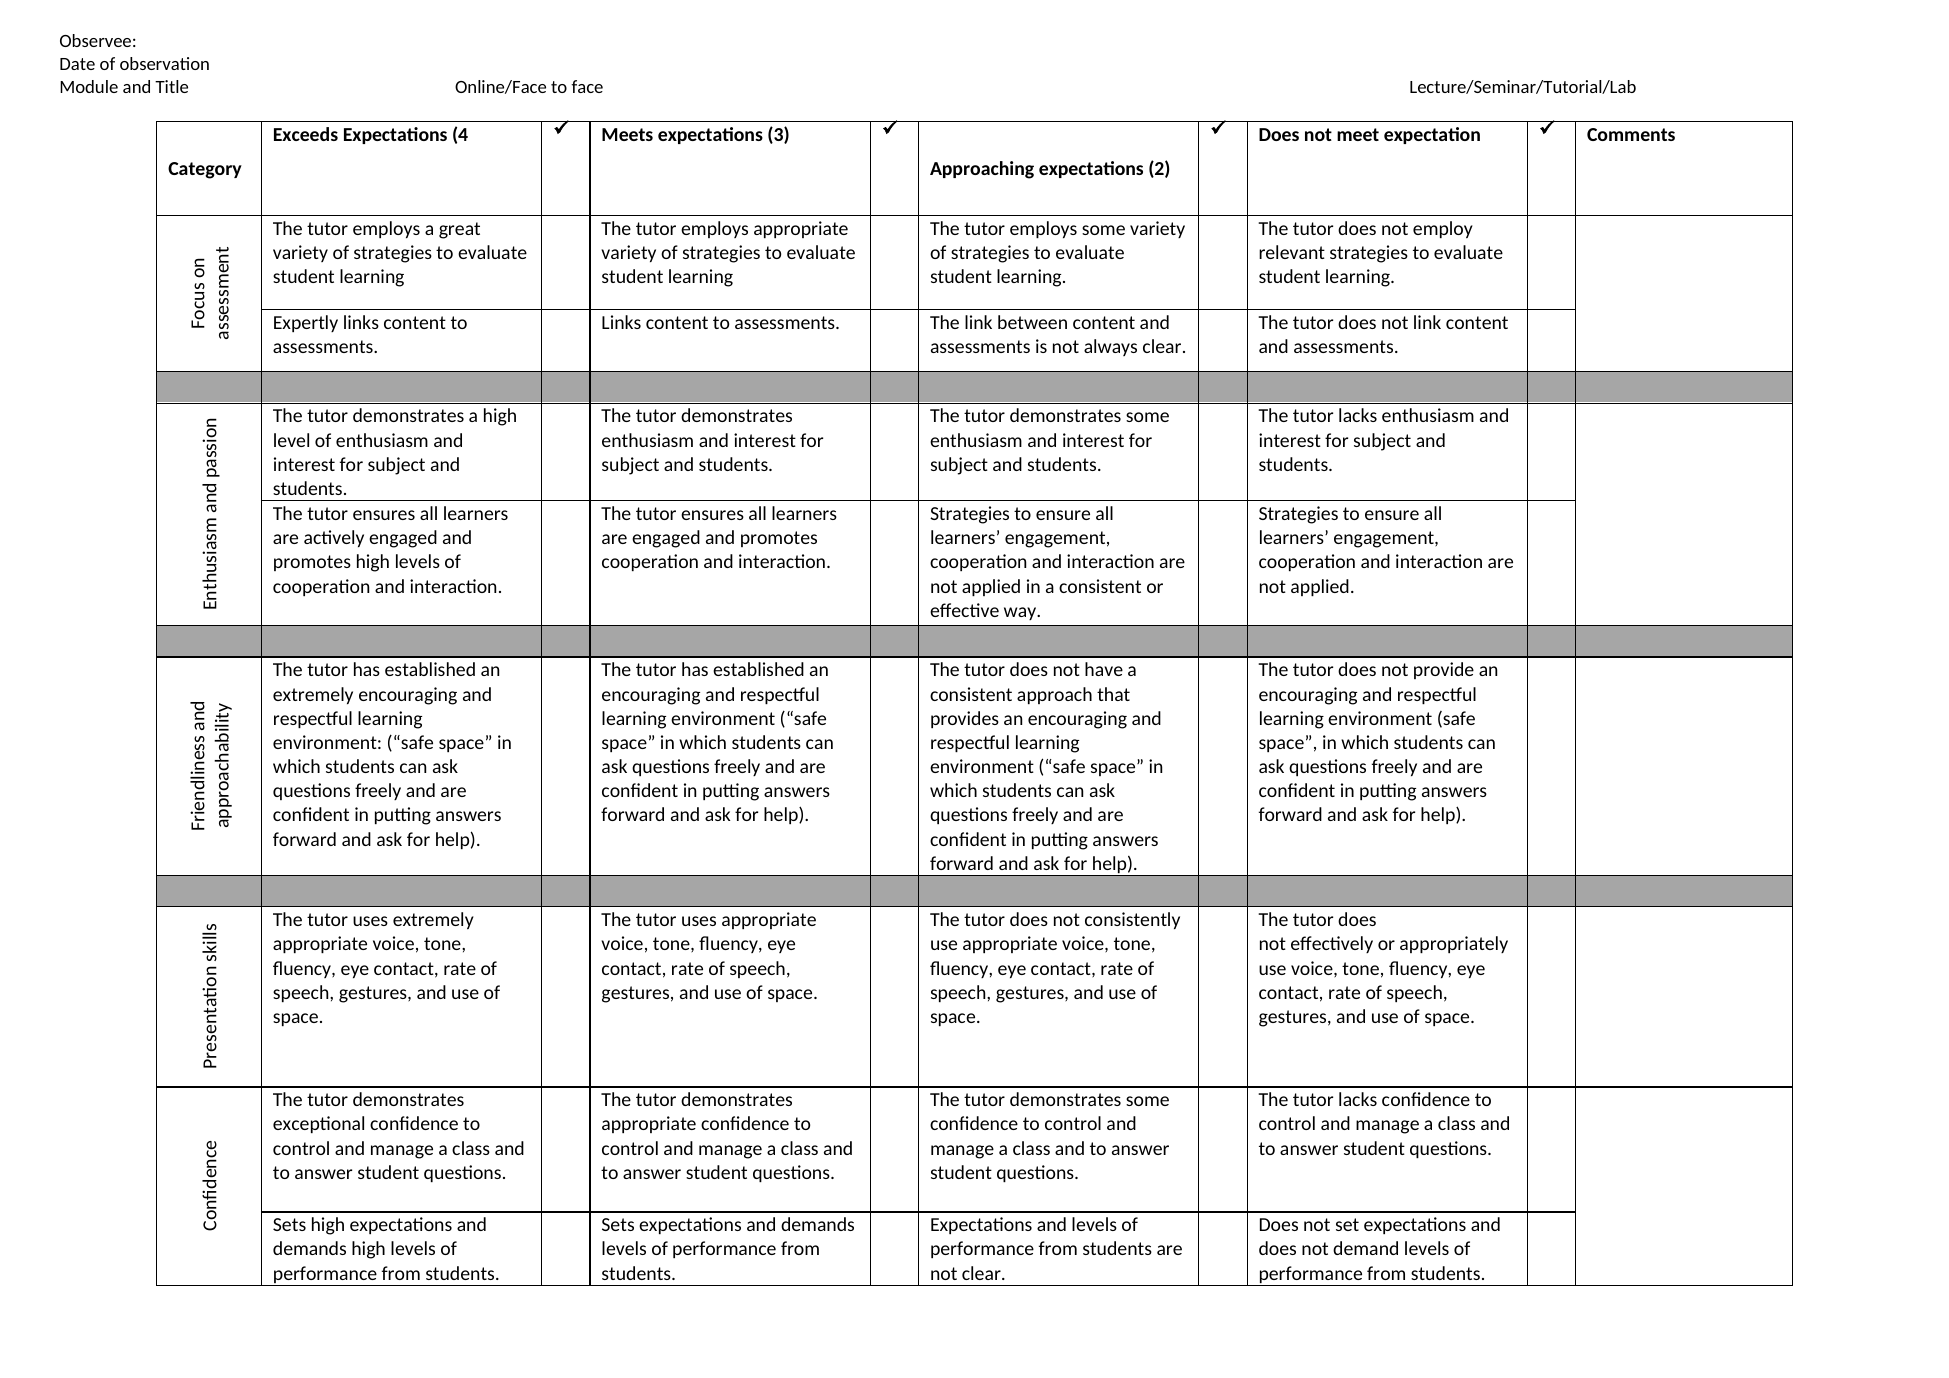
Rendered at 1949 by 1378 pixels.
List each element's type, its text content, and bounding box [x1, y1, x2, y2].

table_cell [871, 876, 918, 906]
table_cell The tutor demonstrates a high level of enthusiasm and interest for subject and students. [262, 404, 541, 500]
table_header Does not meet expectation [1248, 122, 1527, 215]
table_cell [1528, 372, 1575, 402]
table_cell [871, 1088, 918, 1211]
table_header [1199, 122, 1247, 215]
table_cell [542, 907, 589, 1086]
table_cell [262, 626, 541, 656]
table_cell [262, 372, 541, 402]
table_cell [542, 501, 589, 625]
table_cell [919, 626, 1198, 656]
table_header Approaching expectations (2) [919, 122, 1198, 215]
table_cell Confidence [157, 1088, 261, 1285]
table_cell [157, 876, 261, 906]
table_cell The tutor lacks confidence to control and manage a class and to answer student questions. [1248, 1088, 1527, 1211]
table_cell The tutor does not consistently use appropriate voice, tone, fluency, eye contact, rate of speech, gestures, and use of space. [919, 907, 1198, 1086]
table_cell [1199, 1213, 1247, 1285]
table_cell [591, 626, 870, 656]
table_cell [871, 310, 918, 371]
table_cell [1528, 1213, 1575, 1285]
table_cell [1576, 907, 1792, 1086]
table_cell Links content to assessments. [591, 310, 870, 371]
table_cell [1248, 372, 1527, 402]
table_cell [1576, 1088, 1792, 1285]
table_cell The tutor has established an encouraging and respectful learning environment (“safe space” in which students can ask questions freely and are confident in putting answers forward and ask for help). [591, 658, 870, 875]
table_cell [1199, 876, 1247, 906]
table_cell The tutor has established an extremely encouraging and respectful learning environment: (“safe space” in which students can ask questions freely and are confident in putting answers forward and ask for help). [262, 658, 541, 875]
table_header Exceeds Expectations (4 [262, 122, 541, 215]
table_cell The tutor demonstrates some enthusiasm and interest for subject and students. [919, 404, 1198, 500]
table_cell [1528, 404, 1575, 500]
table_cell [591, 876, 870, 906]
table_cell [542, 876, 589, 906]
table_cell [871, 1213, 918, 1285]
table_cell The tutor does not provide an encouraging and respectful learning environment (safe space”, in which students can ask questions freely and are confident in putting answers forward and ask for help). [1248, 658, 1527, 875]
table_cell [1528, 907, 1575, 1086]
table_cell [1576, 658, 1792, 875]
table_cell [542, 626, 589, 656]
table_cell [919, 876, 1198, 906]
table_cell Friendliness and approachability [157, 658, 261, 875]
table_cell The tutor does not link content and assessments. [1248, 310, 1527, 371]
table_cell Does not set expectations and does not demand levels of performance from students. [1248, 1213, 1527, 1285]
table_cell [1199, 626, 1247, 656]
table_header [1528, 122, 1575, 215]
table_cell The tutor does not effectively or appropriately use voice, tone, fluency, eye contact, rate of speech, gestures, and use of space. [1248, 907, 1527, 1086]
table_cell Sets high expectations and demands high levels of performance from students. [262, 1213, 541, 1285]
table_cell Enthusiasm and passion [157, 404, 261, 625]
table_cell [1199, 658, 1247, 875]
table_cell The tutor uses extremely appropriate voice, tone, fluency, eye contact, rate of speech, gestures, and use of space. [262, 907, 541, 1086]
table_cell [542, 404, 589, 500]
table_cell [871, 501, 918, 625]
table_cell [542, 372, 589, 402]
table_cell The tutor does not employ relevant strategies to evaluate student learning. [1248, 216, 1527, 309]
table_cell The tutor demonstrates exceptional confidence to control and manage a class and to answer student questions. [262, 1088, 541, 1211]
table_cell [1528, 658, 1575, 875]
table_cell [871, 216, 918, 309]
table_cell [542, 1088, 589, 1211]
table_cell [157, 372, 261, 402]
table_cell [1528, 626, 1575, 656]
table_cell [871, 626, 918, 656]
table_cell The tutor ensures all learners are engaged and promotes cooperation and interaction. [591, 501, 870, 625]
table_header Category [157, 122, 261, 215]
table_cell The tutor employs appropriate variety of strategies to evaluate student learning [591, 216, 870, 309]
table_cell [591, 372, 870, 402]
table_cell [1248, 876, 1527, 906]
table_cell The link between content and assessments is not always clear. [919, 310, 1198, 371]
table_cell [1576, 404, 1792, 625]
table_cell The tutor ensures all learners are actively engaged and promotes high levels of cooperation and interaction. [262, 501, 541, 625]
table_cell The tutor does not have a consistent approach that provides an encouraging and respectful learning environment (“safe space” in which students can ask questions freely and are confident in putting answers forward and ask for help). [919, 658, 1198, 875]
table_cell [1528, 501, 1575, 625]
table_header [542, 122, 589, 215]
table_cell [1528, 1088, 1575, 1211]
table_cell [542, 310, 589, 371]
table_cell [542, 658, 589, 875]
table_cell [871, 658, 918, 875]
table_cell [1199, 216, 1247, 309]
table_cell Focus on assessment [157, 216, 261, 371]
table_cell Expectations and levels of performance from students are not clear. [919, 1213, 1198, 1285]
table_cell Sets expectations and demands levels of performance from students. [591, 1213, 870, 1285]
table_cell [1248, 626, 1527, 656]
table_header [871, 122, 918, 215]
table_cell The tutor demonstrates some confidence to control and manage a class and to answer student questions. [919, 1088, 1198, 1211]
table_cell [1199, 372, 1247, 402]
table_cell Expertly links content to assessments. [262, 310, 541, 371]
table_cell [542, 216, 589, 309]
table_cell The tutor demonstrates enthusiasm and interest for subject and students. [591, 404, 870, 500]
table_cell [1199, 1088, 1247, 1211]
table_cell Strategies to ensure all learners’ engagement, cooperation and interaction are not applied in a consistent or effective way. [919, 501, 1198, 625]
table_cell [1528, 310, 1575, 371]
table_cell [1528, 216, 1575, 309]
table_cell [262, 876, 541, 906]
table_cell Strategies to ensure all learners’ engagement, cooperation and interaction are not applied. [1248, 501, 1527, 625]
table_cell [1576, 216, 1792, 371]
table_cell The tutor employs some variety of strategies to evaluate student learning. [919, 216, 1198, 309]
table_header Comments [1576, 122, 1792, 215]
table_cell Presentation skills [157, 907, 261, 1086]
table_cell [1576, 876, 1792, 906]
table_cell [1576, 372, 1792, 402]
table_cell [871, 907, 918, 1086]
table_cell The tutor lacks enthusiasm and interest for subject and students. [1248, 404, 1527, 500]
table_cell [157, 626, 261, 656]
table_cell The tutor demonstrates appropriate confidence to control and manage a class and to answer student questions. [591, 1088, 870, 1211]
table_cell [1199, 310, 1247, 371]
table_cell [1528, 876, 1575, 906]
table_cell [542, 1213, 589, 1285]
table_cell The tutor employs a great variety of strategies to evaluate student learning [262, 216, 541, 309]
table_cell [1576, 626, 1792, 656]
table_cell [871, 404, 918, 500]
table_cell [919, 372, 1198, 402]
table_cell [1199, 501, 1247, 625]
table_cell [871, 372, 918, 402]
table_cell [1199, 404, 1247, 500]
table_cell The tutor uses appropriate voice, tone, fluency, eye contact, rate of speech, gestures, and use of space. [591, 907, 870, 1086]
table_header Meets expectations (3) [591, 122, 870, 215]
table_cell [1199, 907, 1247, 1086]
